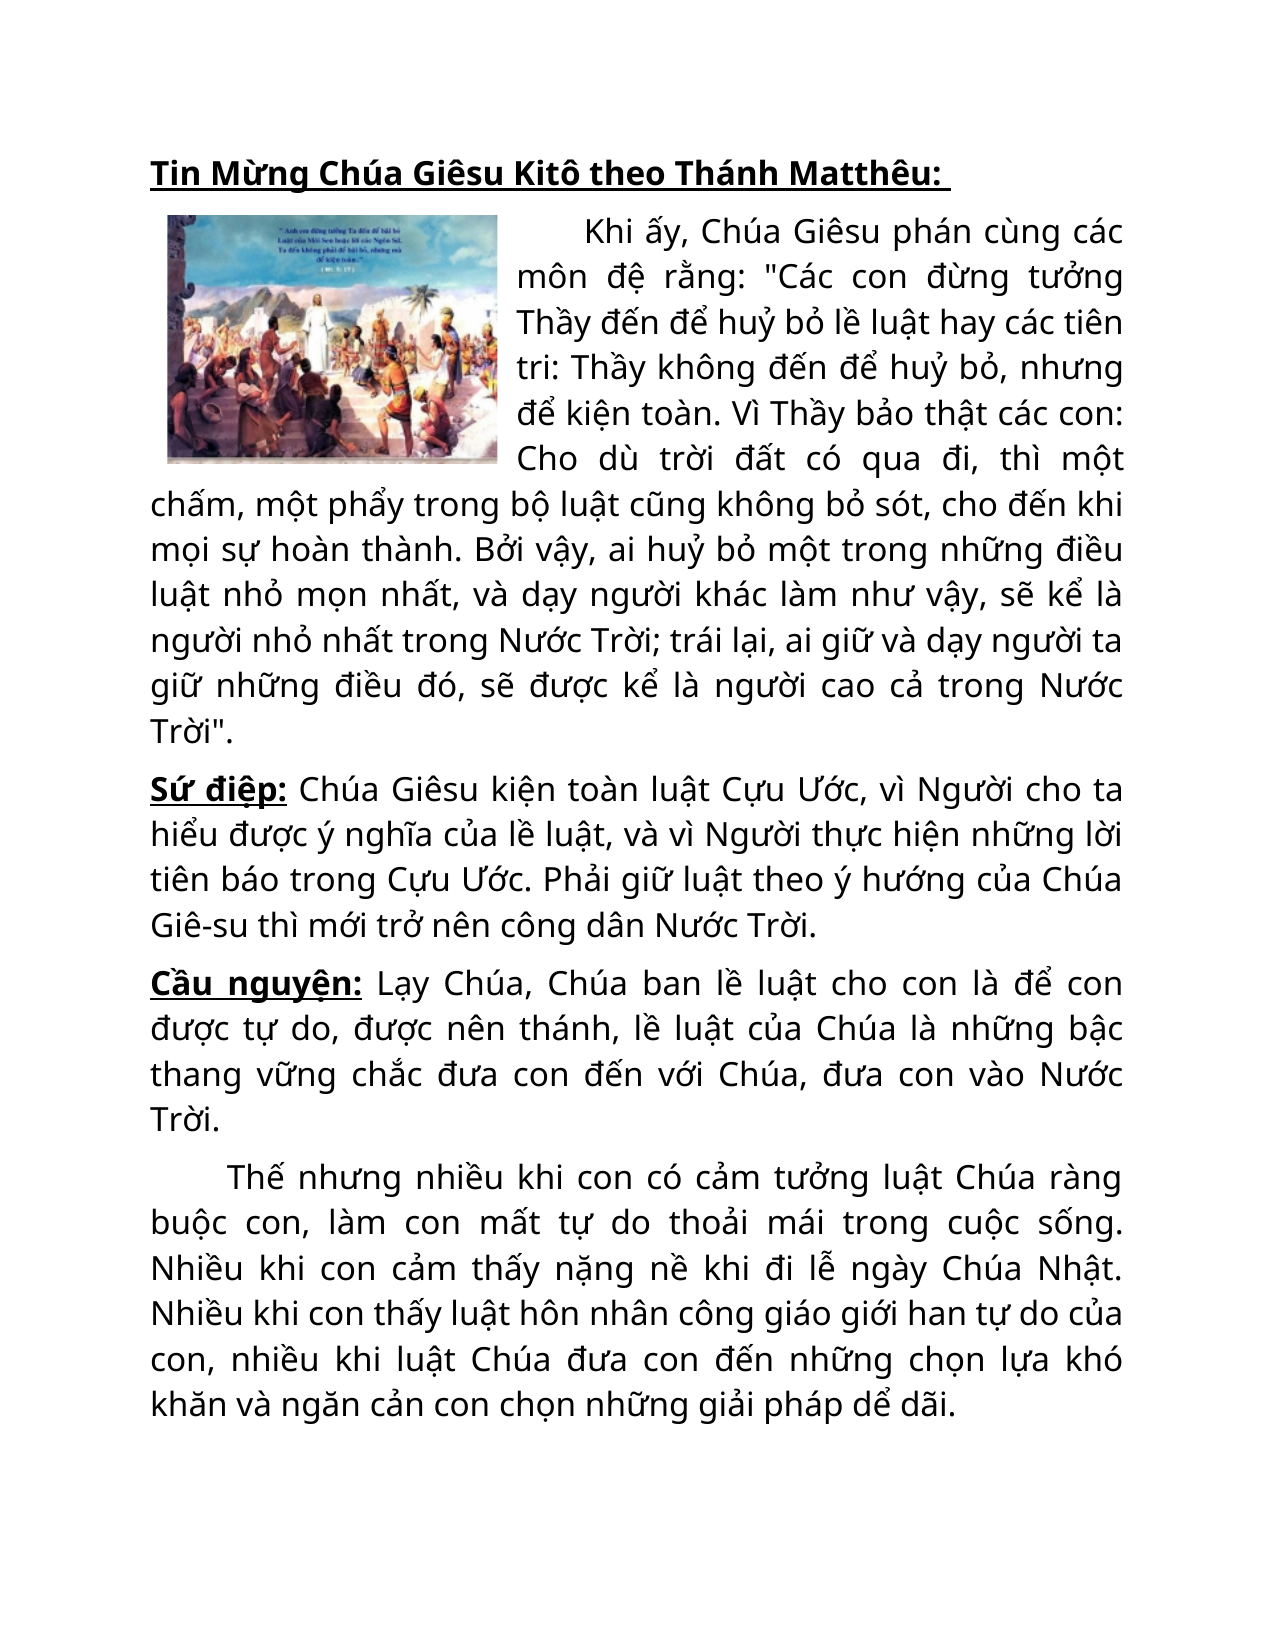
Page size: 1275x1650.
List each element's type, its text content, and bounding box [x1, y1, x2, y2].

picture [167, 215, 498, 464]
text Thế nhưng nhiều khi con có cảm tưởng luật Chúa ràng buộc con, làm con mất tự do thoải mái trong cuộc sống. Nhiều khi con cảm thấy nặng nề khi đi lễ ngày Chúa Nhật. Nhiều khi con thấy luật hôn nhân công giáo giới han tự do của con, nhiều khi luật Chúa đưa con đến những chọn lựa khó khăn và ngăn cản con chọn những giải pháp dể dãi. [150, 1154, 1125, 1426]
text Khi ấy, Chúa Giêsu phán cùng các môn đệ rằng: "Các con đừng tưởng Thầy đến để huỷ bỏ lề luật hay các tiên tri: Thầy không đến để huỷ bỏ, nhưng để kiện toàn. Vì Thầy bảo thật các con: Cho dù trời đất có qua đi, thì một chấm, một phẩy trong bộ luật cũng không bỏ sót, cho đến khi mọi sự hoàn thành. Bởi vậy, ai huỷ bỏ một trong những điều luật nhỏ mọn nhất, và dạy người khác làm như vậy, sẽ kể là người nhỏ nhất trong Nước Trời; trái lại, ai giữ và dạy người ta giữ những điều đó, sẽ được kể là người cao cả trong Nước Trời". [150, 208, 1125, 753]
text Tin Mừng Chúa Giêsu Kitô theo Thánh Matthêu: [150, 150, 1125, 195]
text Sứ điệp: Chúa Giêsu kiện toàn luật Cựu Ước, vì Người cho ta hiểu được ý nghĩa của lề luật, và vì Người thực hiện những lời tiên báo trong Cựu Ước. Phải giữ luật theo ý hướng của Chúa Giê-su thì mới trở nên công dân Nước Trời. [150, 765, 1125, 947]
text Cầu nguyện: Lạy Chúa, Chúa ban lề luật cho con là để con được tự do, được nên thánh, lề luật của Chúa là những bậc thang vững chắc đưa con đến với Chúa, đưa con vào Nước Trời. [150, 959, 1125, 1141]
